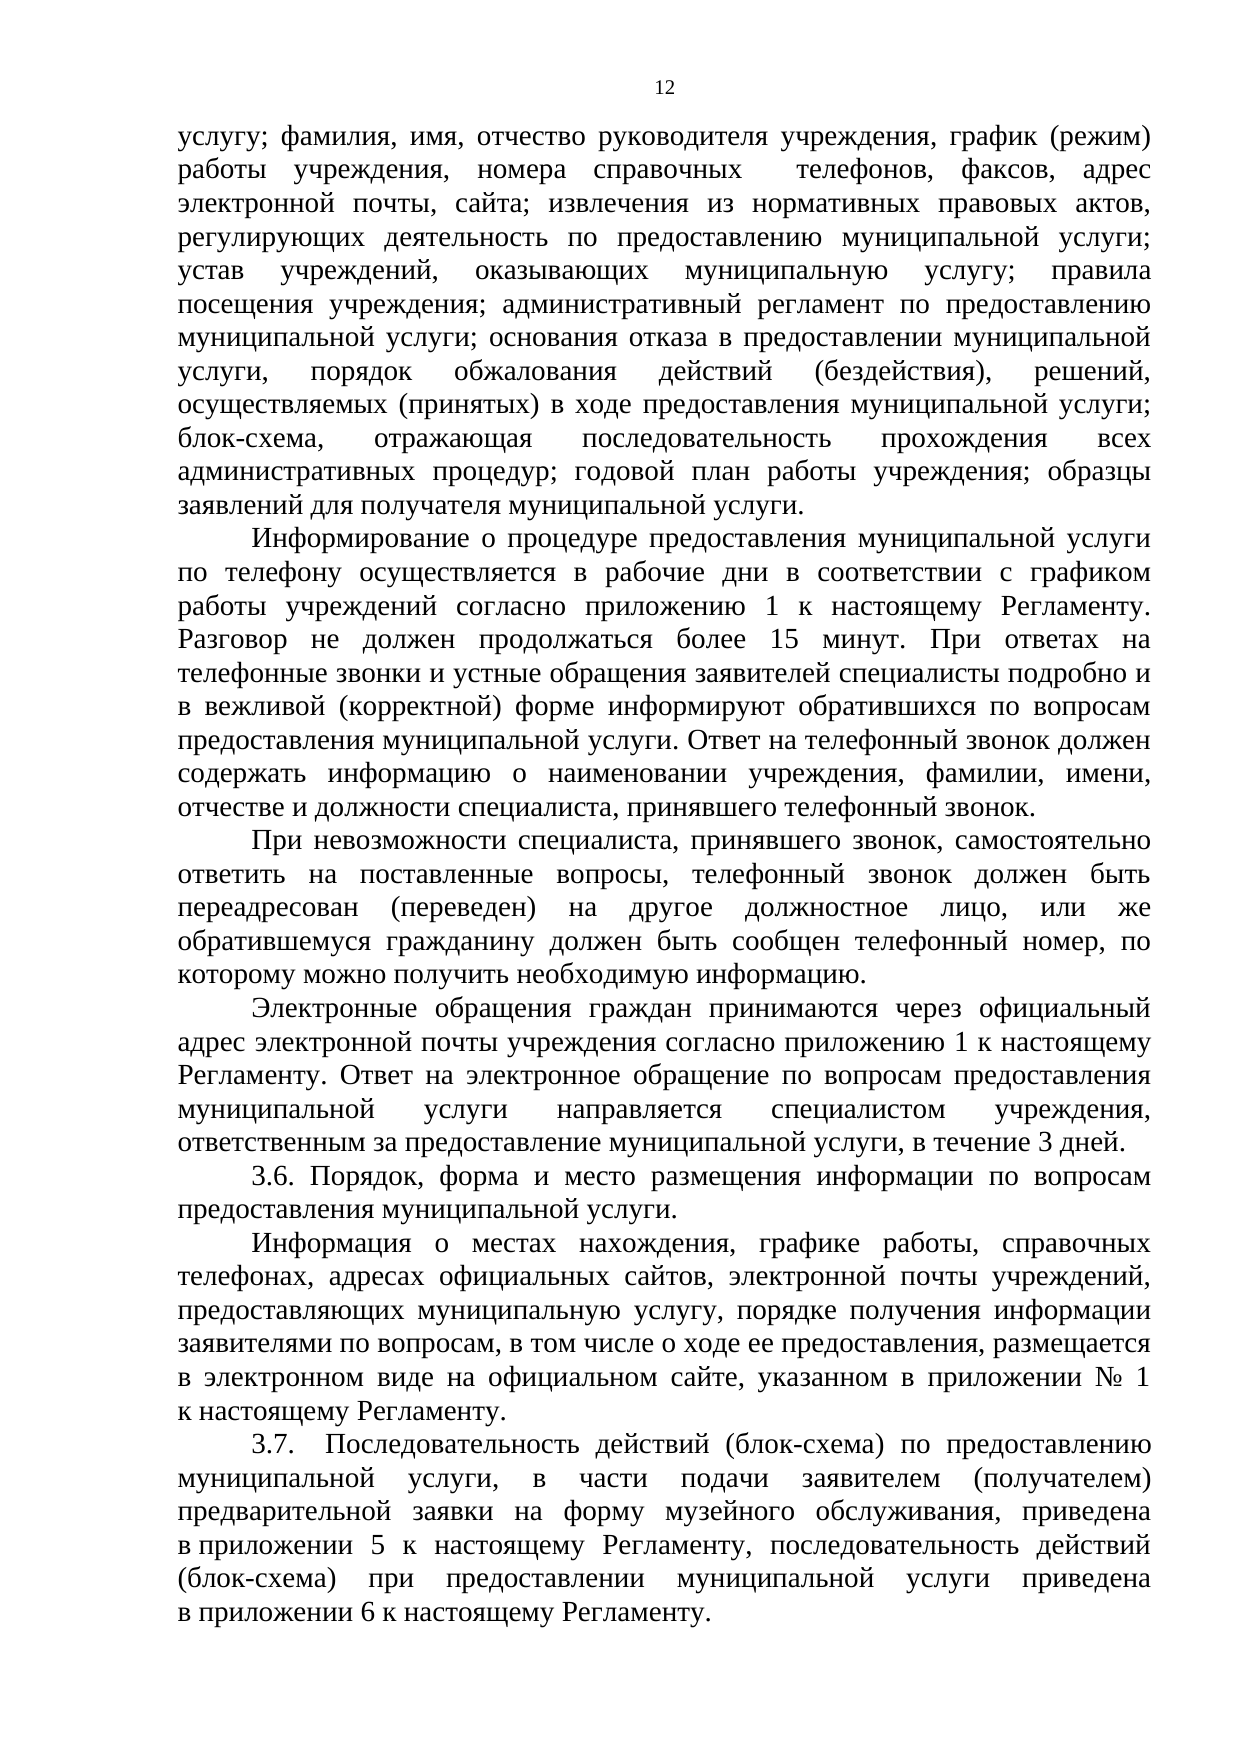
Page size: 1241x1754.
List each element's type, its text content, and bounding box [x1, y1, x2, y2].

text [177, 118, 1152, 521]
text Информирование о процедуре предоставления муниципальной услуги по телефону осуществляется в рабочие дни в соответствии с графиком работы учреждений согласно приложению 1 к настоящему Регламенту. Разговор не должен продолжаться более 15 минут. При ответах на телефонные звонки и устные обращения заявителей специалисты подробно и в вежливой (корректной) форме информируют обратившихся по вопросам предоставления муниципальной услуги. Ответ на телефонный звонок должен содержать информацию о наименовании учреждения, фамилии, имени, отчестве и должности специалиста, принявшего телефонный звонок. [177, 521, 1152, 822]
text Информация о местах нахождения, графике работы, справочных телефонах, адресах официальных сайтов, электронной почты учреждений, предоставляющих муниципальную услугу, порядке получения информации заявителями по вопросам, в том числе о ходе ее предоставления, размещается в электронном виде на официальном сайте, указанном в приложении № 1 к настоящему Регламенту. [177, 1225, 1152, 1426]
text При невозможности специалиста, принявшего звонок, самостоятельно ответить на поставленные вопросы, телефонный звонок должен быть переадресован (переведен) на другое должностное лицо, или же обратившемуся гражданину должен быть сообщен телефонный номер, по которому можно получить необходимую информацию. [177, 822, 1152, 990]
text 3.6. Порядок, форма и место размещения информации по вопросам предоставления муниципальной услуги. [177, 1158, 1152, 1225]
text Электронные обращения граждан принимаются через официальный адрес электронной почты учреждения согласно приложению 1 к настоящему Регламенту. Ответ на электронное обращение по вопросам предоставления муниципальной услуги направляется специалистом учреждения, ответственным за предоставление муниципальной услуги, в течение 3 дней. [177, 990, 1152, 1158]
text 3.7. Последовательность действий (блок-схема) по предоставлению муниципальной услуги, в части подачи заявителем (получателем) предварительной заявки на форму музейного обслуживания, приведена в приложении 5 к настоящему Регламенту, последовательность действий (блок-схема) при предоставлении муниципальной услуги приведена в приложении 6 к настоящему Регламенту. [177, 1426, 1152, 1627]
